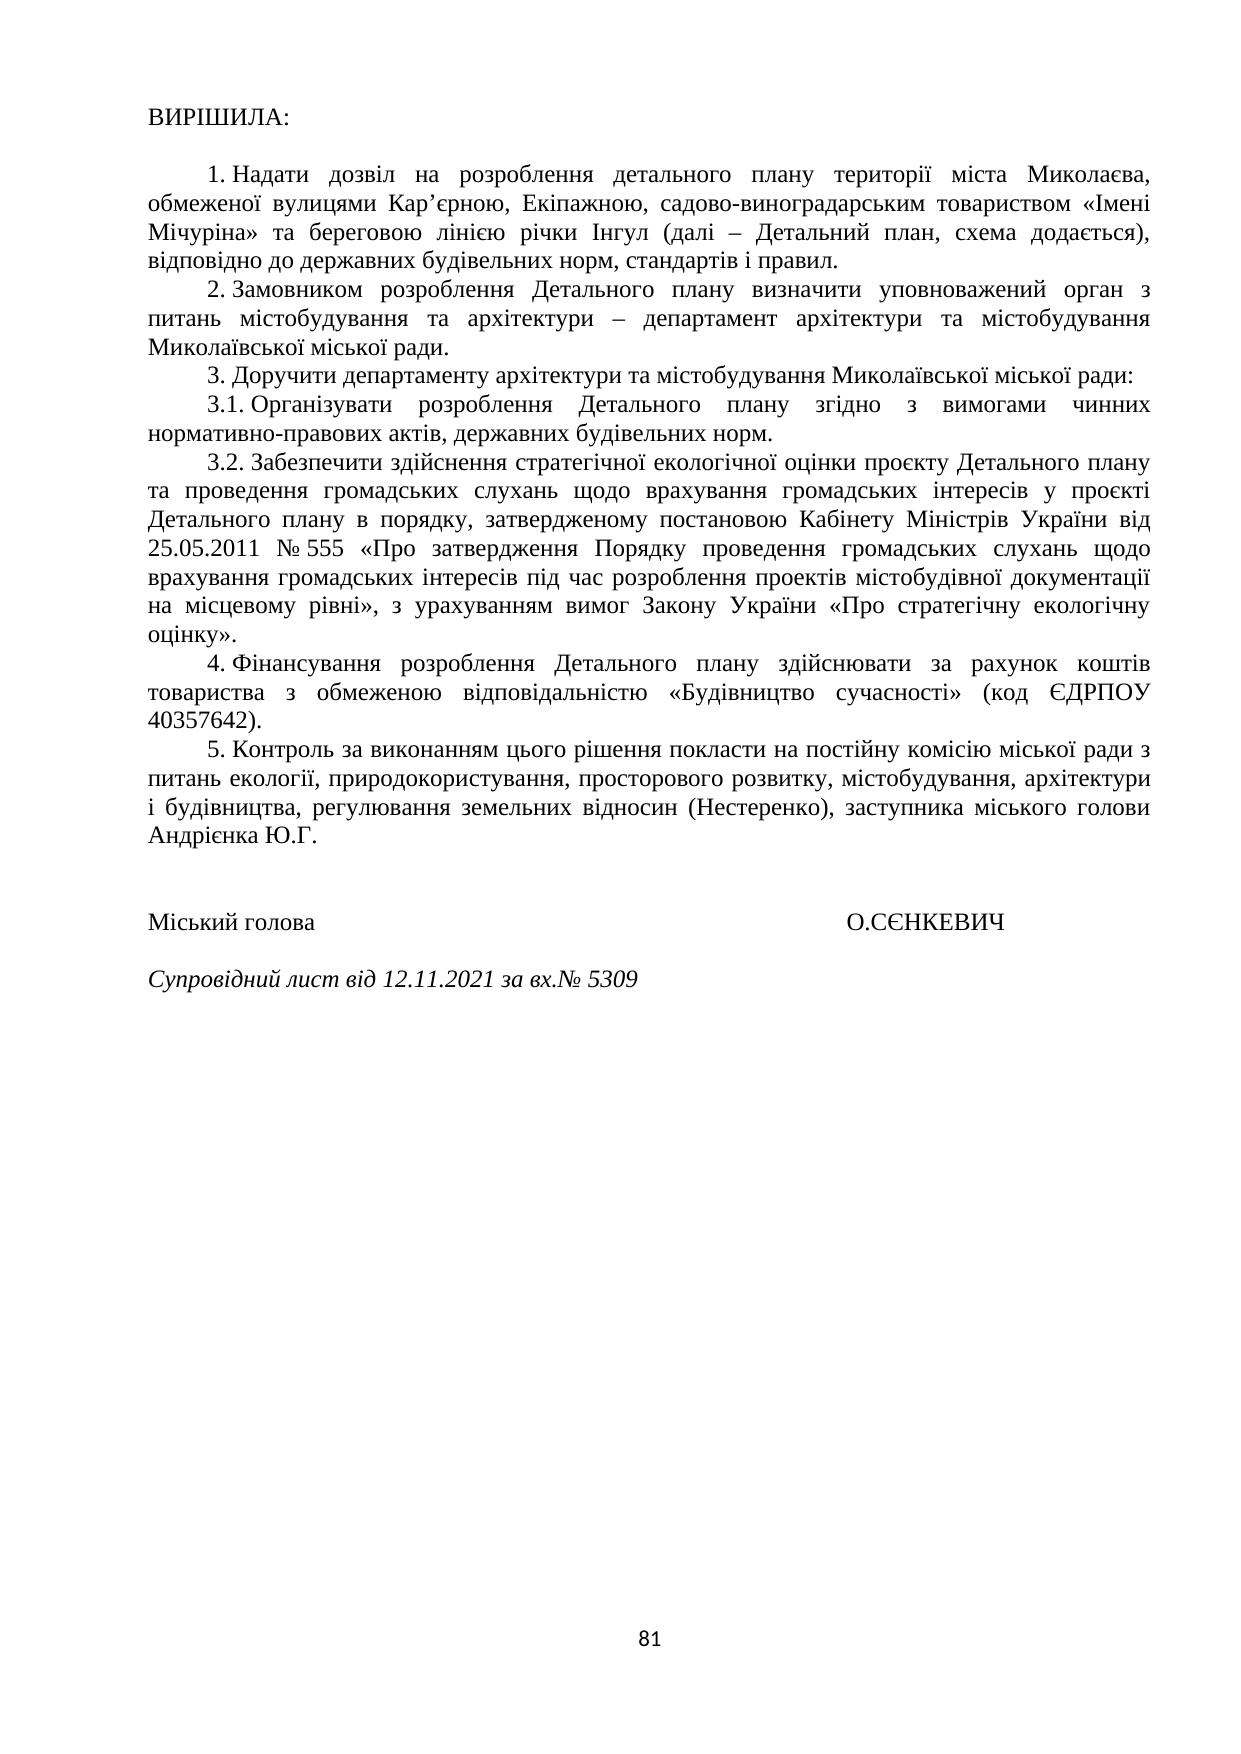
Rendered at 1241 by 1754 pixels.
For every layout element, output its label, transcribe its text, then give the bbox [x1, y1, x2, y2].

text 1. Надати дозвіл на розроблення детального плану території міста Миколаєва, обмеженої вулицями Кар’єрною, Екіпажною, садово-виноградарським товариством «Імені Мічуріна» та береговою лінією річки Інгул (далі – Детальний план, схема додається), відповідно до державних будівельних норм, стандартів і правил. [148, 159, 1152, 274]
text Супровідний лист від 12.11.2021 за вх.№ 5309 [148, 964, 1152, 993]
text Міський голова О.СЄНКЕВИЧ [148, 907, 1152, 936]
text 3.2. Забезпечити здійснення стратегічної екологічної оцінки проєкту Детального плану та проведення громадських слухань щодо врахування громадських інтересів у проєкті Детального плану в порядку, затвердженому постановою Кабінету Міністрів України від 25.05.2011 № 555 «Про затвердження Порядку проведення громадських слухань щодо врахування громадських інтересів під час розроблення проектів містобудівної документації на місцевому рівні», з урахуванням вимог Закону України «Про стратегічну екологічну оцінку». [148, 447, 1152, 648]
text 4. Фінансування розроблення Детального плану здійснювати за рахунок коштів товариства з обмеженою відповідальністю «Будівництво сучасності» (код ЄДРПОУ 40357642). [148, 648, 1152, 734]
text 2. Замовником розроблення Детального плану визначити уповноважений орган з питань містобудування та архітектури – департамент архітектури та містобудування Миколаївської міської ради. [148, 274, 1152, 361]
text 5. Контроль за виконанням цього рішення покласти на постійну комісію міської ради з питань екології, природокористування, просторового розвитку, містобудування, архітектури і будівництва, регулювання земельних відносин (Нестеренко), заступника міського голови Андрієнка Ю.Г. [148, 734, 1152, 849]
text 3. Доручити департаменту архітектури та містобудування Миколаївської міської ради: [148, 361, 1152, 389]
text 3.1. Організувати розроблення Детального плану згідно з вимогами чинних нормативно-правових актів, державних будівельних норм. [148, 389, 1152, 447]
text ВИРІШИЛА: [148, 102, 1152, 131]
